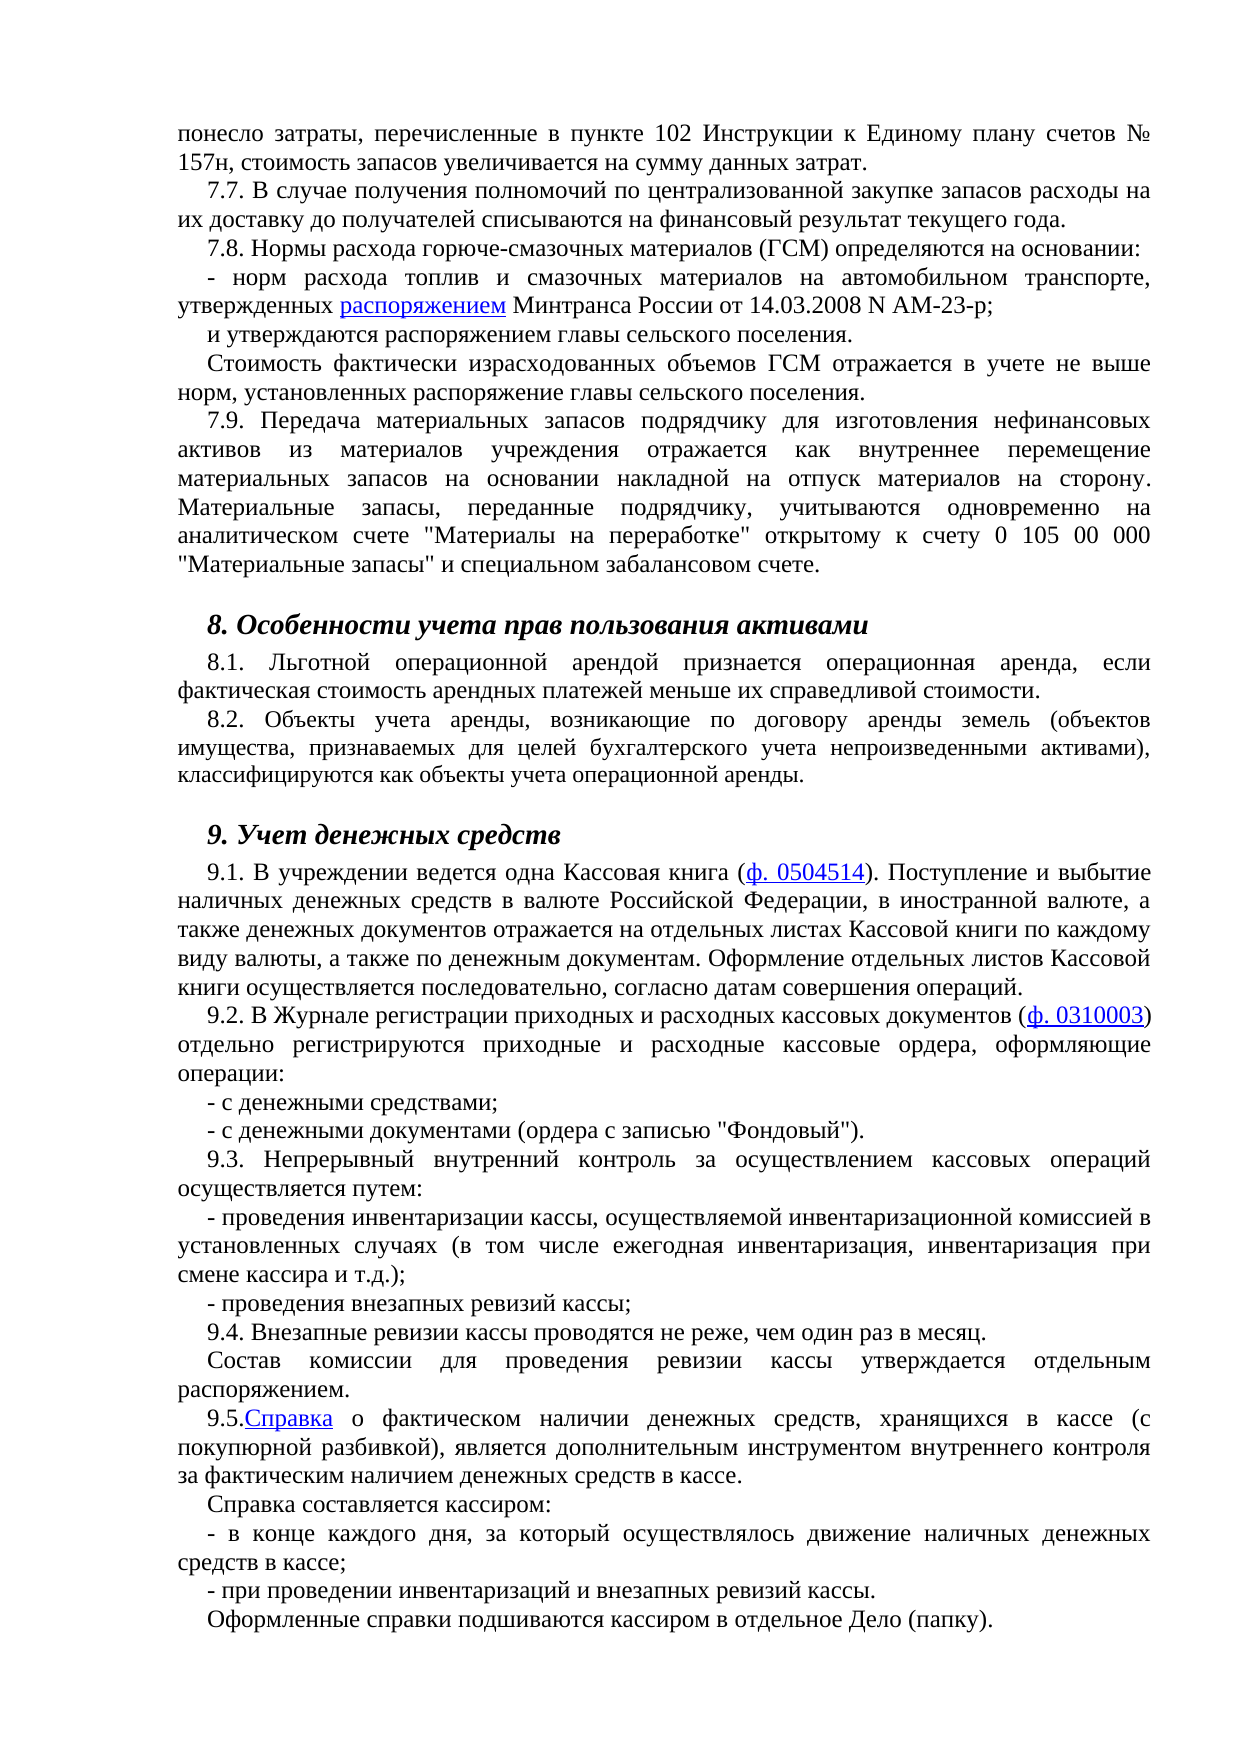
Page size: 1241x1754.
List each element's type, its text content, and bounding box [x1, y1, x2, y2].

text - норм расхода топлив и смазочных материалов на автомобильном транспорте, утвержденных распоряжением Минтранса России от 14.03.2008 N АМ-23-р; [177, 262, 1152, 319]
text Состав комиссии для проведения ревизии кассы утверждается отдельным распоряжением. [177, 1345, 1152, 1403]
text Стоимость фактически израсходованных объемов ГСМ отражается в учете не выше норм, установленных распоряжение главы сельского поселения. [177, 348, 1152, 406]
text и утверждаются распоряжением главы сельского поселения. [177, 319, 1152, 348]
text 8.2. Объекты учета аренды, возникающие по договору аренды земель (объектов имущества, признаваемых для целей бухгалтерского учета непроизведенными активами), классифицируются как объекты учета операционной аренды. [177, 704, 1152, 788]
text 9.1. В учреждении ведется одна Кассовая книга (ф. 0504514). Поступление и выбытие наличных денежных средств в валюте Российской Федерации, в иностранной валюте, а также денежных документов отражается на отдельных листах Кассовой книги по каждому виду валюты, а также по денежным документам. Оформление отдельных листов Кассовой книги осуществляется последовательно, согласно датам совершения операций. [177, 857, 1152, 1000]
text - в конце каждого дня, за который осуществлялось движение наличных денежных средств в кассе; [177, 1518, 1152, 1575]
text - при проведении инвентаризаций и внезапных ревизий кассы. [177, 1575, 1152, 1604]
subtitle 9. Учет денежных средств [177, 817, 1152, 850]
text Оформленные справки подшиваются кассиром в отдельное Дело (папку). [177, 1604, 1152, 1633]
subtitle 8. Особенности учета прав пользования активами [177, 607, 1152, 640]
text - проведения инвентаризации кассы, осуществляемой инвентаризационной комиссией в установленных случаях (в том числе ежегодная инвентаризация, инвентаризация при смене кассира и т.д.); [177, 1202, 1152, 1288]
text - проведения внезапных ревизий кассы; [177, 1288, 1152, 1317]
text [177, 118, 1152, 176]
text - с денежными документами (ордера с записью "Фондовый"). [177, 1115, 1152, 1144]
text 9.5.Справка о фактическом наличии денежных средств, хранящихся в кассе (с покупюрной разбивкой), является дополнительным инструментом внутреннего контроля за фактическим наличием денежных средств в кассе. [177, 1403, 1152, 1489]
text 9.4. Внезапные ревизии кассы проводятся не реже, чем один раз в месяц. [177, 1317, 1152, 1345]
text 9.2. В Журнале регистрации приходных и расходных кассовых документов (ф. 0310003) отдельно регистрируются приходные и расходные кассовые ордера, оформляющие операции: [177, 1000, 1152, 1087]
text 7.7. В случае получения полномочий по централизованной закупке запасов расходы на их доставку до получателей списываются на финансовый результат текущего года. [177, 176, 1152, 233]
text - с денежными средствами; [177, 1087, 1152, 1115]
text 9.3. Непрерывный внутренний контроль за осуществлением кассовых операций осуществляется путем: [177, 1144, 1152, 1202]
text Справка составляется кассиром: [177, 1489, 1152, 1518]
text 8.1. Льготной операционной арендой признается операционная аренда, если фактическая стоимость арендных платежей меньше их справедливой стоимости. [177, 647, 1152, 704]
text 7.8. Нормы расхода горюче-смазочных материалов (ГСМ) определяются на основании: [177, 233, 1152, 262]
text 7.9. Передача материальных запасов подрядчику для изготовления нефинансовых активов из материалов учреждения отражается как внутреннее перемещение материальных запасов на основании накладной на отпуск материалов на сторону. Материальные запасы, переданные подрядчику, учитываются одновременно на аналитическом счете "Материалы на переработке" открытому к счету 0 105 00 000 "Материальные запасы" и специальном забалансовом счете. [177, 406, 1152, 578]
